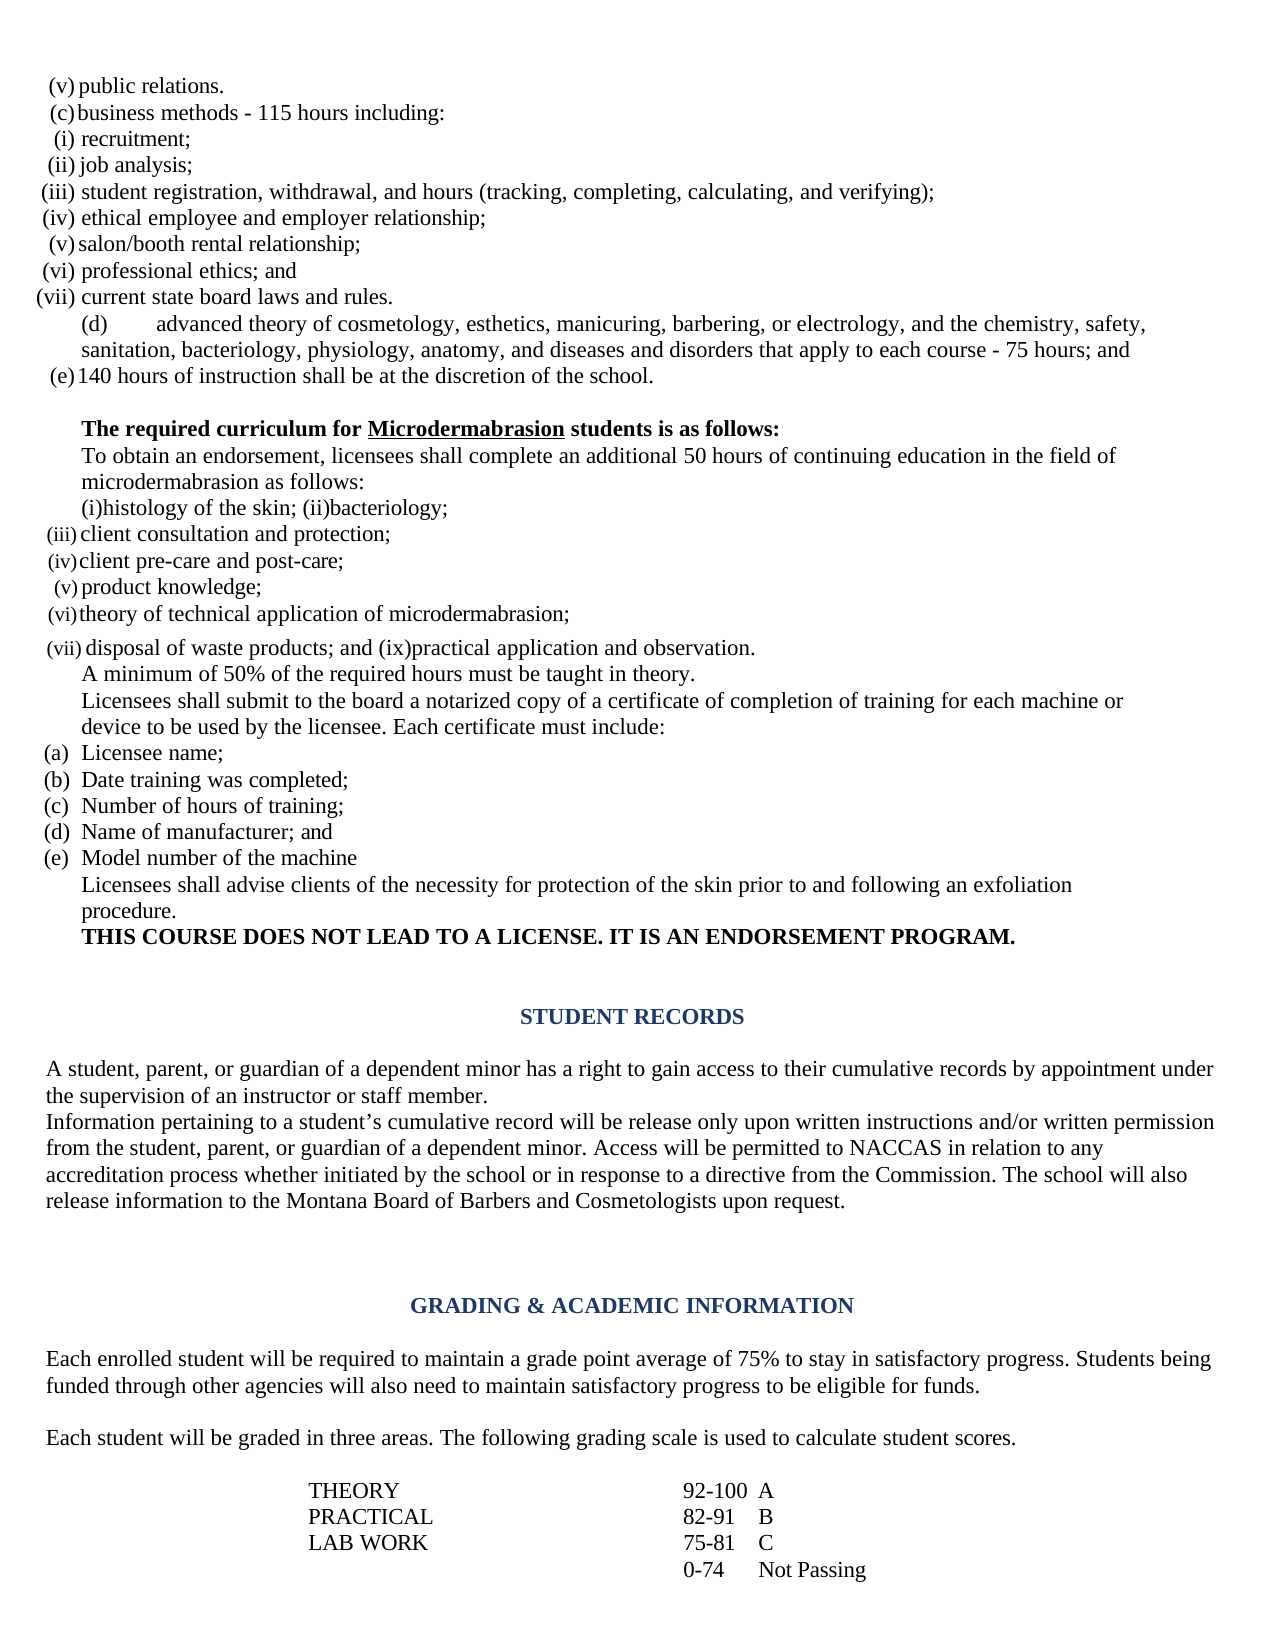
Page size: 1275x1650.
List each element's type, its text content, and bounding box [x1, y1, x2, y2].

text (i)histology of the skin; (ii)bacteriology; [81, 494, 1156, 521]
list advanced theory of cosmetology, esthetics, manicuring, barbering, or electrology, and the chemistry, safety, sanitation, bacteriology, physiology, anatomy, and diseases and disorders that apply to each course - 75 hours; and [81, 310, 1156, 362]
text Licensees shall advise clients of the necessity for protection of the skin prior to and following an exfoliation procedure. [81, 871, 1156, 924]
text Each student will be graded in three areas. The following grading scale is used to calculate student scores. [46, 1424, 1231, 1451]
text THEORY 92-100 A [308, 1477, 1231, 1503]
list current state board laws and rules. [36, 283, 1156, 309]
text Each enrolled student will be required to maintain a grade point average of 75% to stay in satisfactory progress. Students being funded through other agencies will also need to maintain satisfactory progress to be eligible for funds. [46, 1345, 1231, 1398]
list business methods - 115 hours including: [49, 99, 1156, 126]
list product knowledge; [54, 573, 1156, 599]
list Number of hours of training; [43, 792, 1156, 819]
list Licensee name; [43, 740, 1156, 766]
list job analysis; [47, 152, 1156, 178]
list recruitment; [53, 126, 1156, 152]
list theory of technical application of microdermabrasion; [48, 600, 1156, 626]
list student registration, withdrawal, and hours (tracking, completing, calculating, and verifying); [41, 178, 1156, 204]
text Information pertaining to a student’s cumulative record will be release only upon written instructions and/or written permission from the student, parent, or guardian of a dependent minor. Access will be permitted to NACCAS in relation to any accreditation process whether initiated by the school or in response to a directive from the Commission. The school will also release information to the Montana Board of Barbers and Cosmetologists upon request. [46, 1108, 1218, 1213]
text To obtain an endorsement, licensees shall complete an additional 50 hours of continuing education in the field of microdermabrasion as follows: [81, 442, 1156, 494]
list client consultation and protection; [46, 521, 1156, 547]
text Licensees shall submit to the board a notarized copy of a certificate of completion of training for each machine or device to be used by the licensee. Each certificate must include: [81, 687, 1156, 740]
text A minimum of 50% of the required hours must be taught in theory. [81, 661, 1156, 687]
list 140 hours of instruction shall be at the discretion of the school. [49, 362, 1156, 389]
list professional ethics; and [42, 257, 1156, 283]
list Model number of the machine [43, 845, 1156, 871]
subtitle THIS COURSE DOES NOT LEAD TO A LICENSE. IT IS AN ENDORSEMENT PROGRAM. [81, 924, 1156, 950]
subtitle GRADING & ACADEMIC INFORMATION [100, 1292, 1164, 1319]
list disposal of waste products; and (ix)practical application and observation. [46, 634, 1156, 661]
subtitle The required curriculum for Microdermabrasion students is as follows: [81, 415, 1156, 441]
text LAB WORK 75-81 C [308, 1530, 1231, 1556]
list Name of manufacturer; and [43, 819, 1156, 845]
list salon/booth rental relationship; [48, 231, 1156, 257]
text PRACTICAL 82-91 B [308, 1503, 1231, 1530]
text STUDENT RECORDS [101, 1003, 1164, 1029]
list client pre-care and post-care; [48, 547, 1156, 573]
list ethical employee and employer relationship; [42, 204, 1156, 231]
list Date training was completed; [43, 766, 1156, 792]
text A student, parent, or guardian of a dependent minor has a right to gain access to their cumulative records by appointment under the supervision of an instructor or staff member. [46, 1055, 1231, 1108]
text 0-74 Not Passing [683, 1556, 1231, 1583]
list public relations. [48, 73, 1156, 99]
